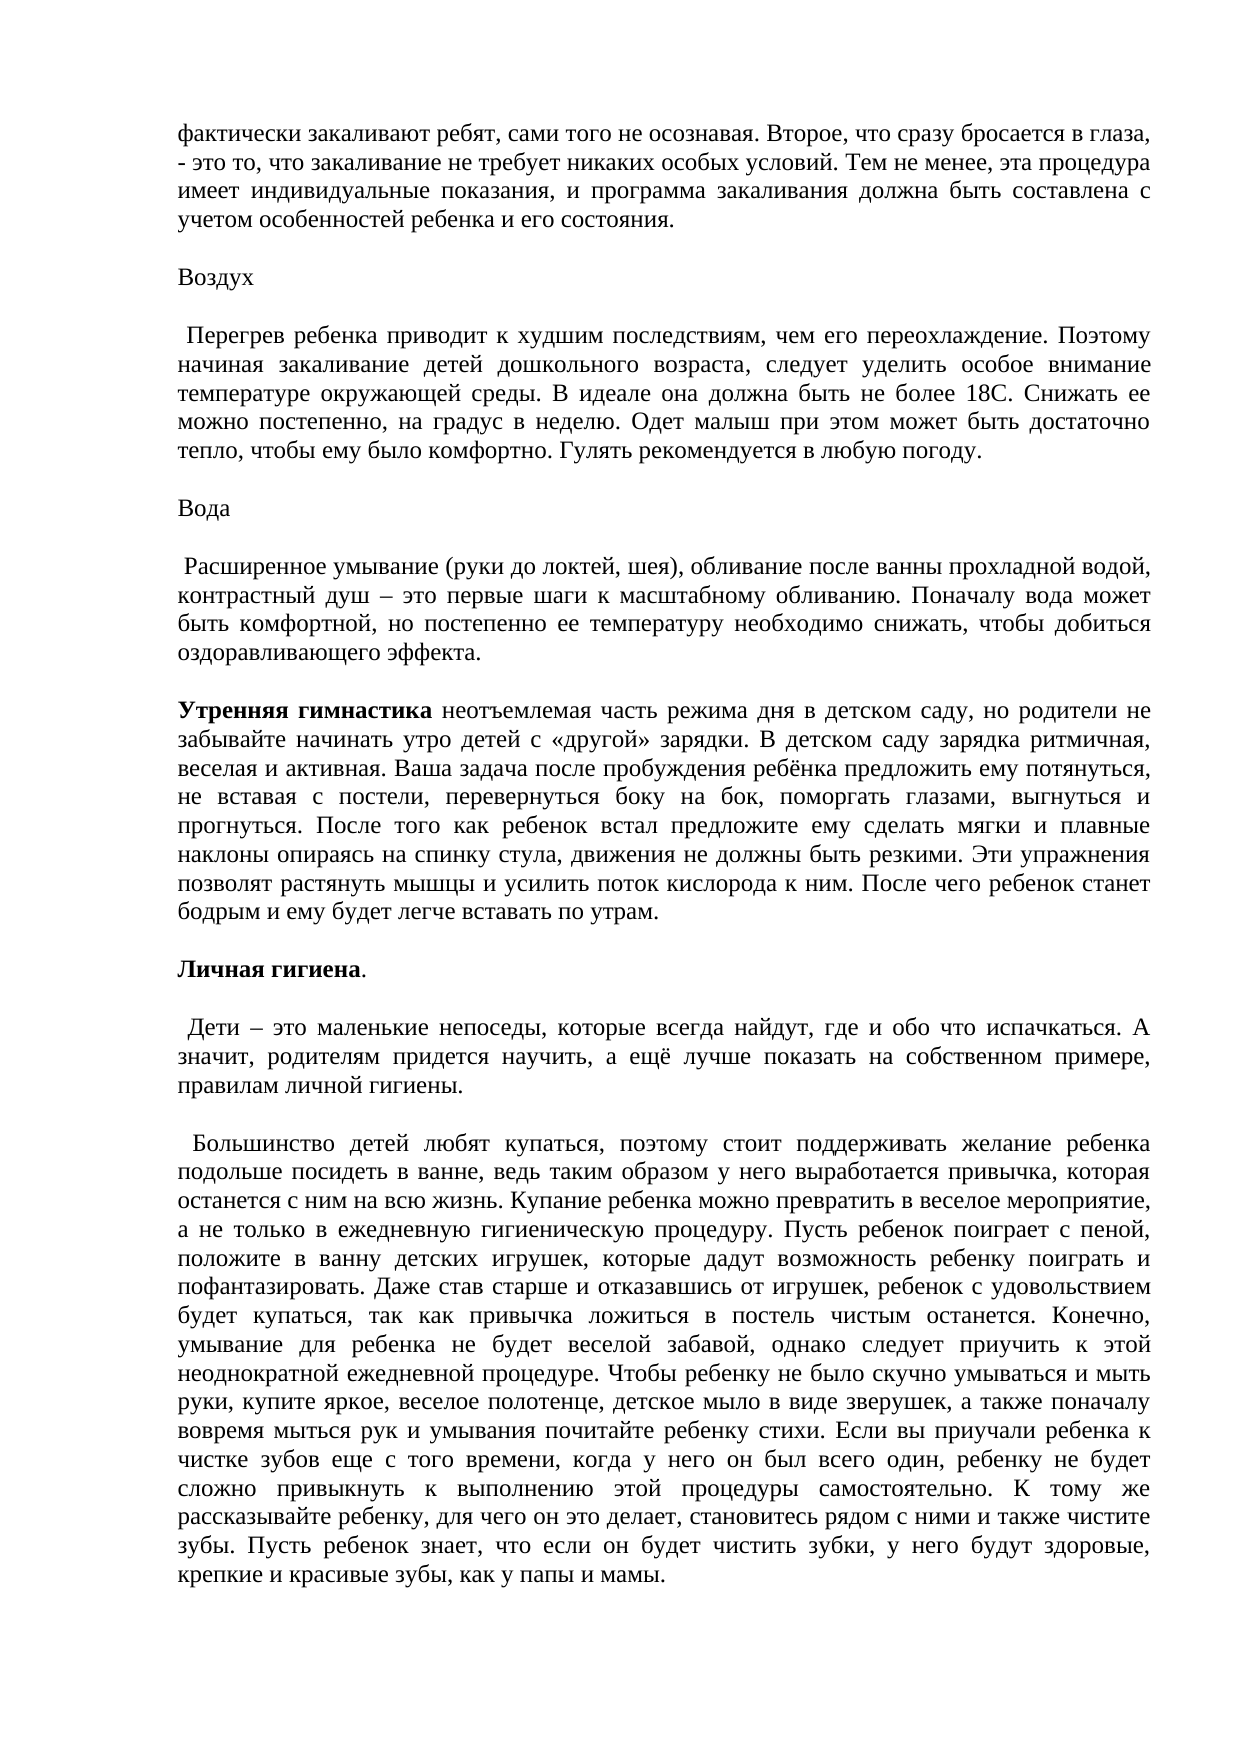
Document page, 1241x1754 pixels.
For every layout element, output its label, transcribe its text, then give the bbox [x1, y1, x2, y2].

text Утренняя гимнастика неотъемлемая часть режима дня в детском саду, но родители не забывайте начинать утро детей с «другой» зарядки. В детском саду зарядка ритмичная, веселая и активная. Ваша задача после пробуждения ребёнка предложить ему потянуться, не вставая с постели, перевернуться боку на бок, поморгать глазами, выгнуться и прогнуться. После того как ребенок встал предложите ему сделать мягки и плавные наклоны опираясь на спинку стула, движения не должны быть резкими. Эти упражнения позволят растянуть мышцы и усилить поток кислорода к ним. После чего ребенок станет бодрым и ему будет легче вставать по утрам. [177, 695, 1152, 925]
text ﻿Личная гигиена. [177, 954, 1152, 983]
text Воздух [177, 262, 1152, 291]
text Вода [177, 493, 1152, 522]
text Перегрев ребенка приводит к худшим последствиям, чем его переохлаждение. Поэтому начиная закаливание детей дошкольного возраста, следует уделить особое внимание температуре окружающей среды. В идеале она должна быть не более 18С. Снижать ее можно постепенно, на градус в неделю. Одет малыш при этом может быть достаточно тепло, чтобы ему было комфортно. Гулять рекомендуется в любую погоду. [177, 320, 1152, 464]
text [177, 118, 1152, 233]
text Дети – это маленькие непоседы, которые всегда найдут, где и обо что испачкаться. А значит, родителям придется научить, а ещё лучше показать на собственном примере, правилам личной гигиены. [177, 1012, 1152, 1098]
text Расширенное умывание (руки до локтей, шея), обливание после ванны прохладной водой, контрастный душ – это первые шаги к масштабному обливанию. Поначалу вода может быть комфортной, но постепенно ее температуру необходимо снижать, чтобы добиться оздоравливающего эффекта. [177, 551, 1152, 666]
text Большинство детей любят купаться, поэтому стоит поддерживать желание ребенка подольше посидеть в ванне, ведь таким образом у него выработается привычка, которая останется с ним на всю жизнь. Купание ребенка можно превратить в веселое мероприятие, а не только в ежедневную гигиеническую процедуру. Пусть ребенок поиграет с пеной, положите в ванну детских игрушек, которые дадут возможность ребенку поиграть и пофантазировать. Даже став старше и отказавшись от игрушек, ребенок с удовольствием будет купаться, так как привычка ложиться в постель чистым останется. Конечно, умывание для ребенка не будет веселой забавой, однако следует приучить к этой неоднократной ежедневной процедуре. Чтобы ребенку не было скучно умываться и мыть руки, купите яркое, веселое полотенце, детское мыло в виде зверушек, а также поначалу вовремя мыться рук и умывания почитайте ребенку стихи. Если вы приучали ребенка к чистке зубов еще с того времени, когда у него он был всего один, ребенку не будет сложно привыкнуть к выполнению этой процедуры самостоятельно. К тому же рассказывайте ребенку, для чего он это делает, становитесь рядом с ними и также чистите зубы. Пусть ребенок знает, что если он будет чистить зубки, у него будут здоровые, крепкие и красивые зубы, как у папы и мамы. [177, 1128, 1152, 1588]
